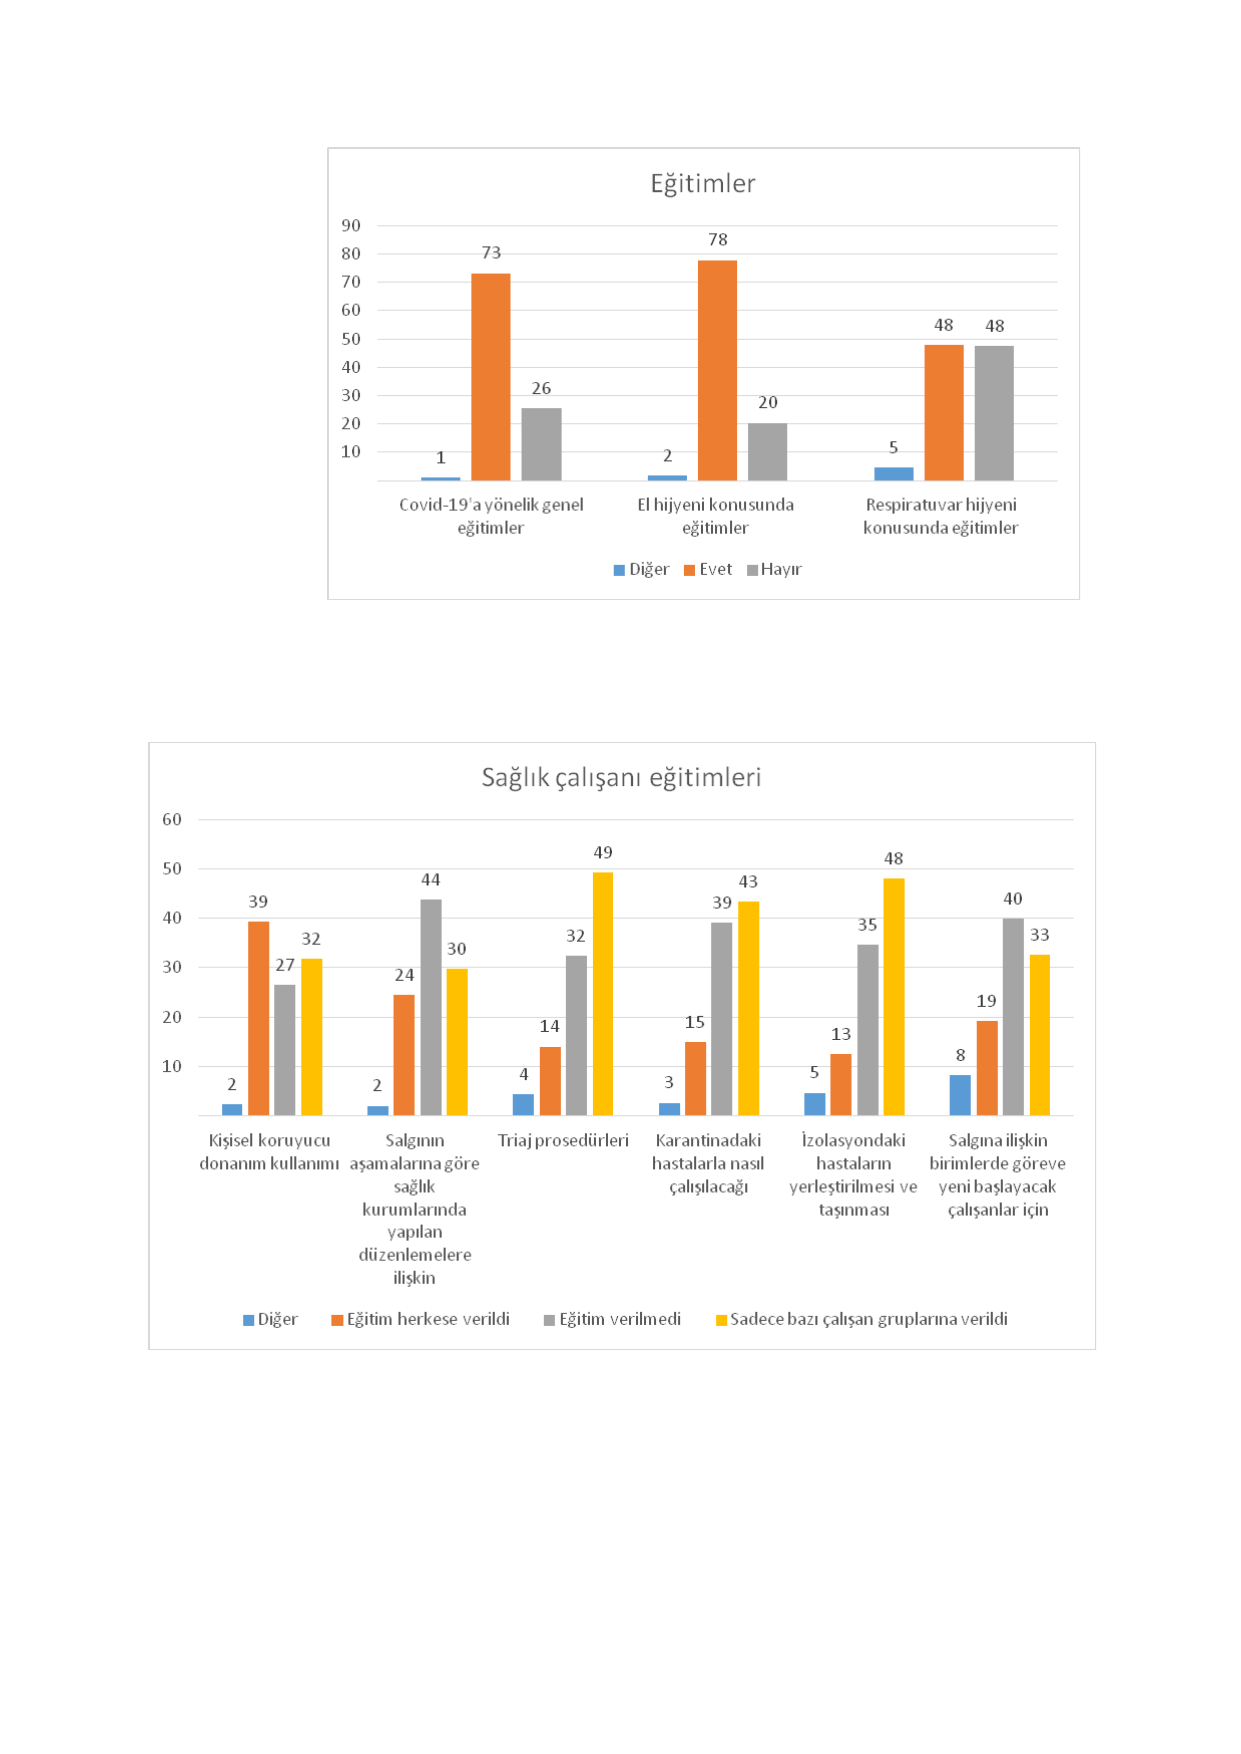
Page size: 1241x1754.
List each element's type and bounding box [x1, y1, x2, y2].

picture [326, 147, 1080, 600]
picture [147, 742, 1097, 1350]
